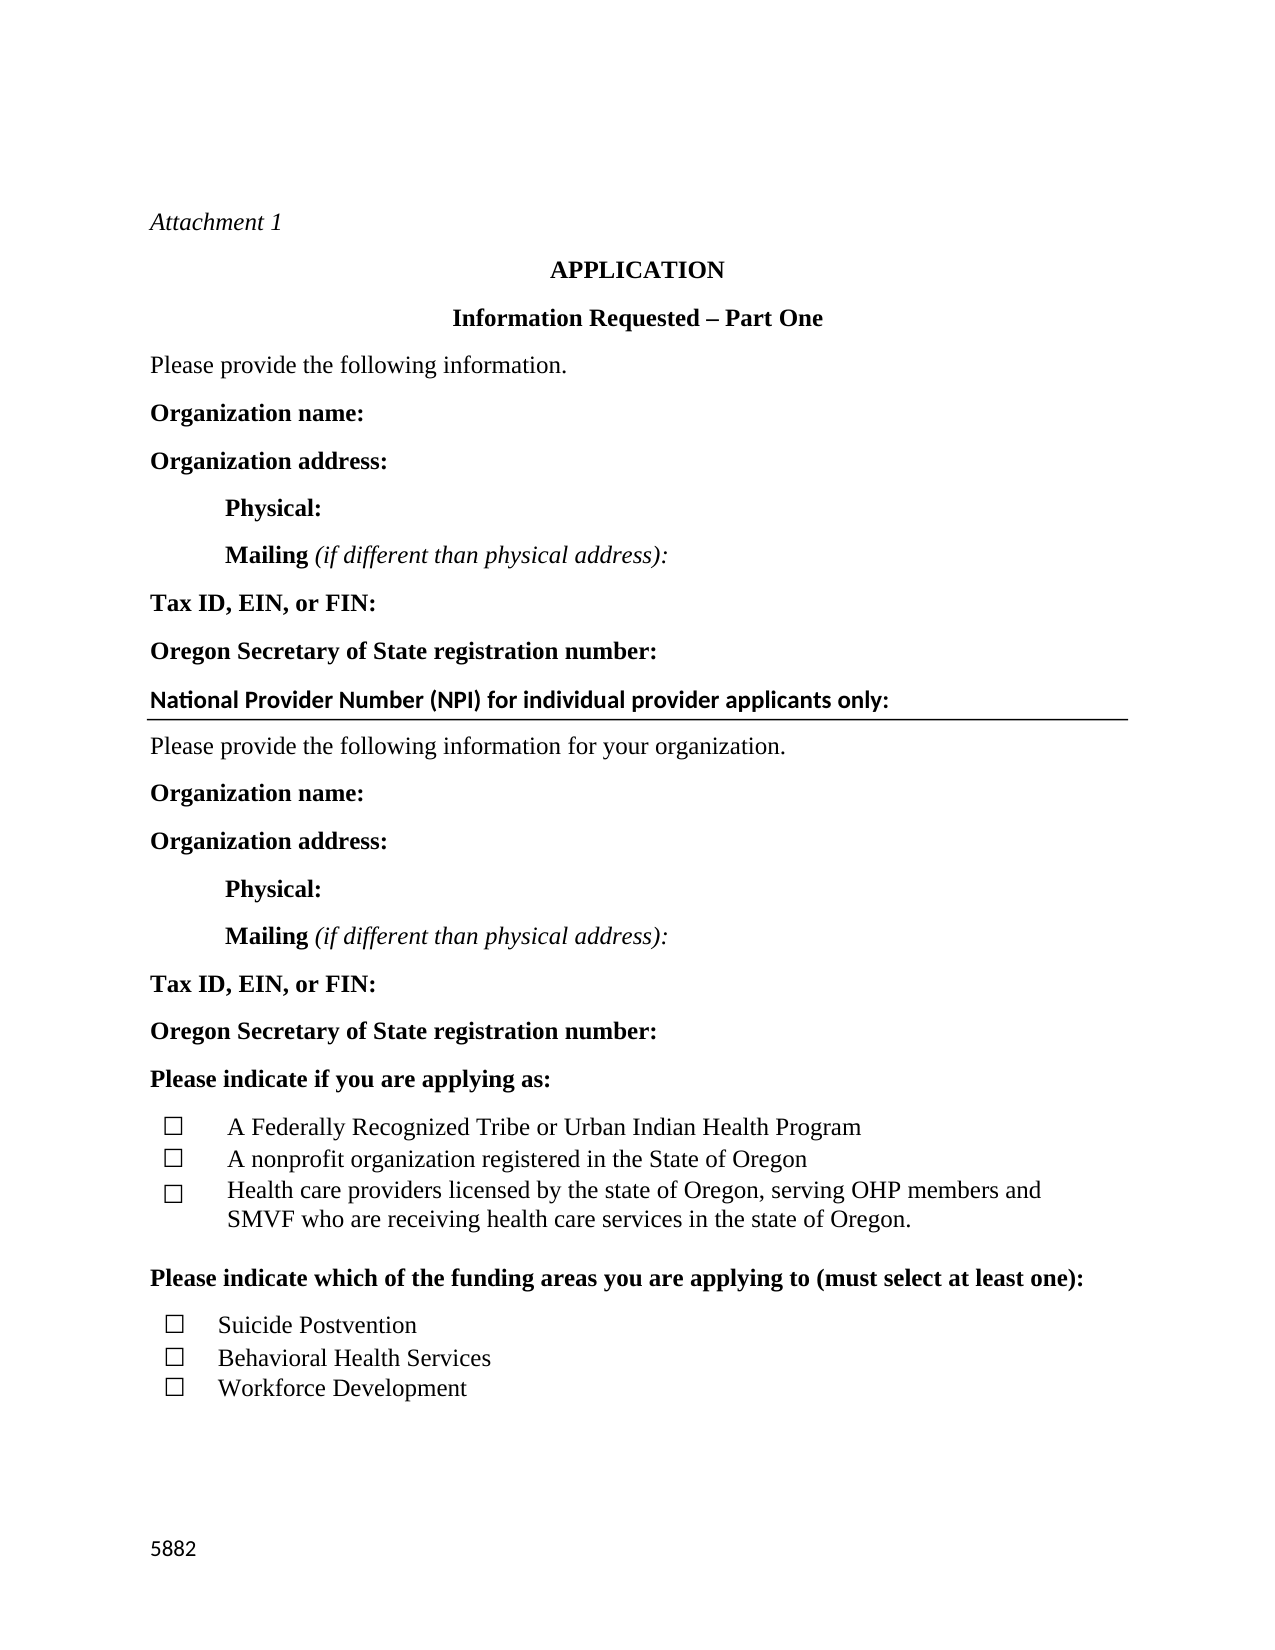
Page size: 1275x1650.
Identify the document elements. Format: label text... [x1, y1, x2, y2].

table_cell ☐ [141, 1143, 207, 1175]
text Mailing (if different than physical address): [225, 541, 1139, 569]
subtitle Organization name: [150, 398, 1139, 427]
text Organization address: Physical: [150, 826, 390, 902]
table_cell Behavioral Health Services [202, 1342, 512, 1374]
text Tax ID, EIN, or FIN: [150, 588, 1139, 617]
subtitle Organization name: [150, 778, 1139, 807]
text Mailing (if different than physical address): [225, 921, 1139, 950]
table_cell Workforce Development [202, 1374, 512, 1404]
table_header ☐ [141, 1312, 202, 1342]
text Organization address: Physical: [150, 446, 390, 522]
table_header ☐ [141, 1113, 207, 1143]
table_cell ☐ [141, 1342, 202, 1374]
subtitle APPLICATION [281, 255, 994, 284]
text Oregon Secretary of State registration number: [150, 1016, 1139, 1045]
text Attachment 1 [150, 207, 1139, 236]
text National Provider Number (NPI) for individual provider applicants only: [150, 684, 1139, 714]
text Please indicate which of the funding areas you are applying to (must select at least one): [150, 1263, 1139, 1292]
text Oregon Secretary of State registration number: [150, 636, 1139, 665]
table_cell ☐ [141, 1175, 207, 1234]
text Please provide the following information. [150, 351, 1139, 379]
table_header A Federally Recognized Tribe or Urban Indian Health Program [207, 1113, 1062, 1143]
table_header Suicide Postvention [202, 1312, 512, 1342]
text Please indicate if you are applying as: [150, 1064, 1139, 1093]
table_cell ☐ [141, 1374, 202, 1404]
table_cell A nonprofit organization registered in the State of Oregon [207, 1143, 1062, 1175]
text Information Requested – Part One [281, 303, 994, 332]
text Tax ID, EIN, or FIN: [150, 969, 1139, 997]
table_cell Health care providers licensed by the state of Oregon, serving OHP members and SMVF who are receiving health care services in the state of Oregon. [207, 1175, 1062, 1234]
text Please provide the following information for your organization. [150, 731, 1139, 760]
